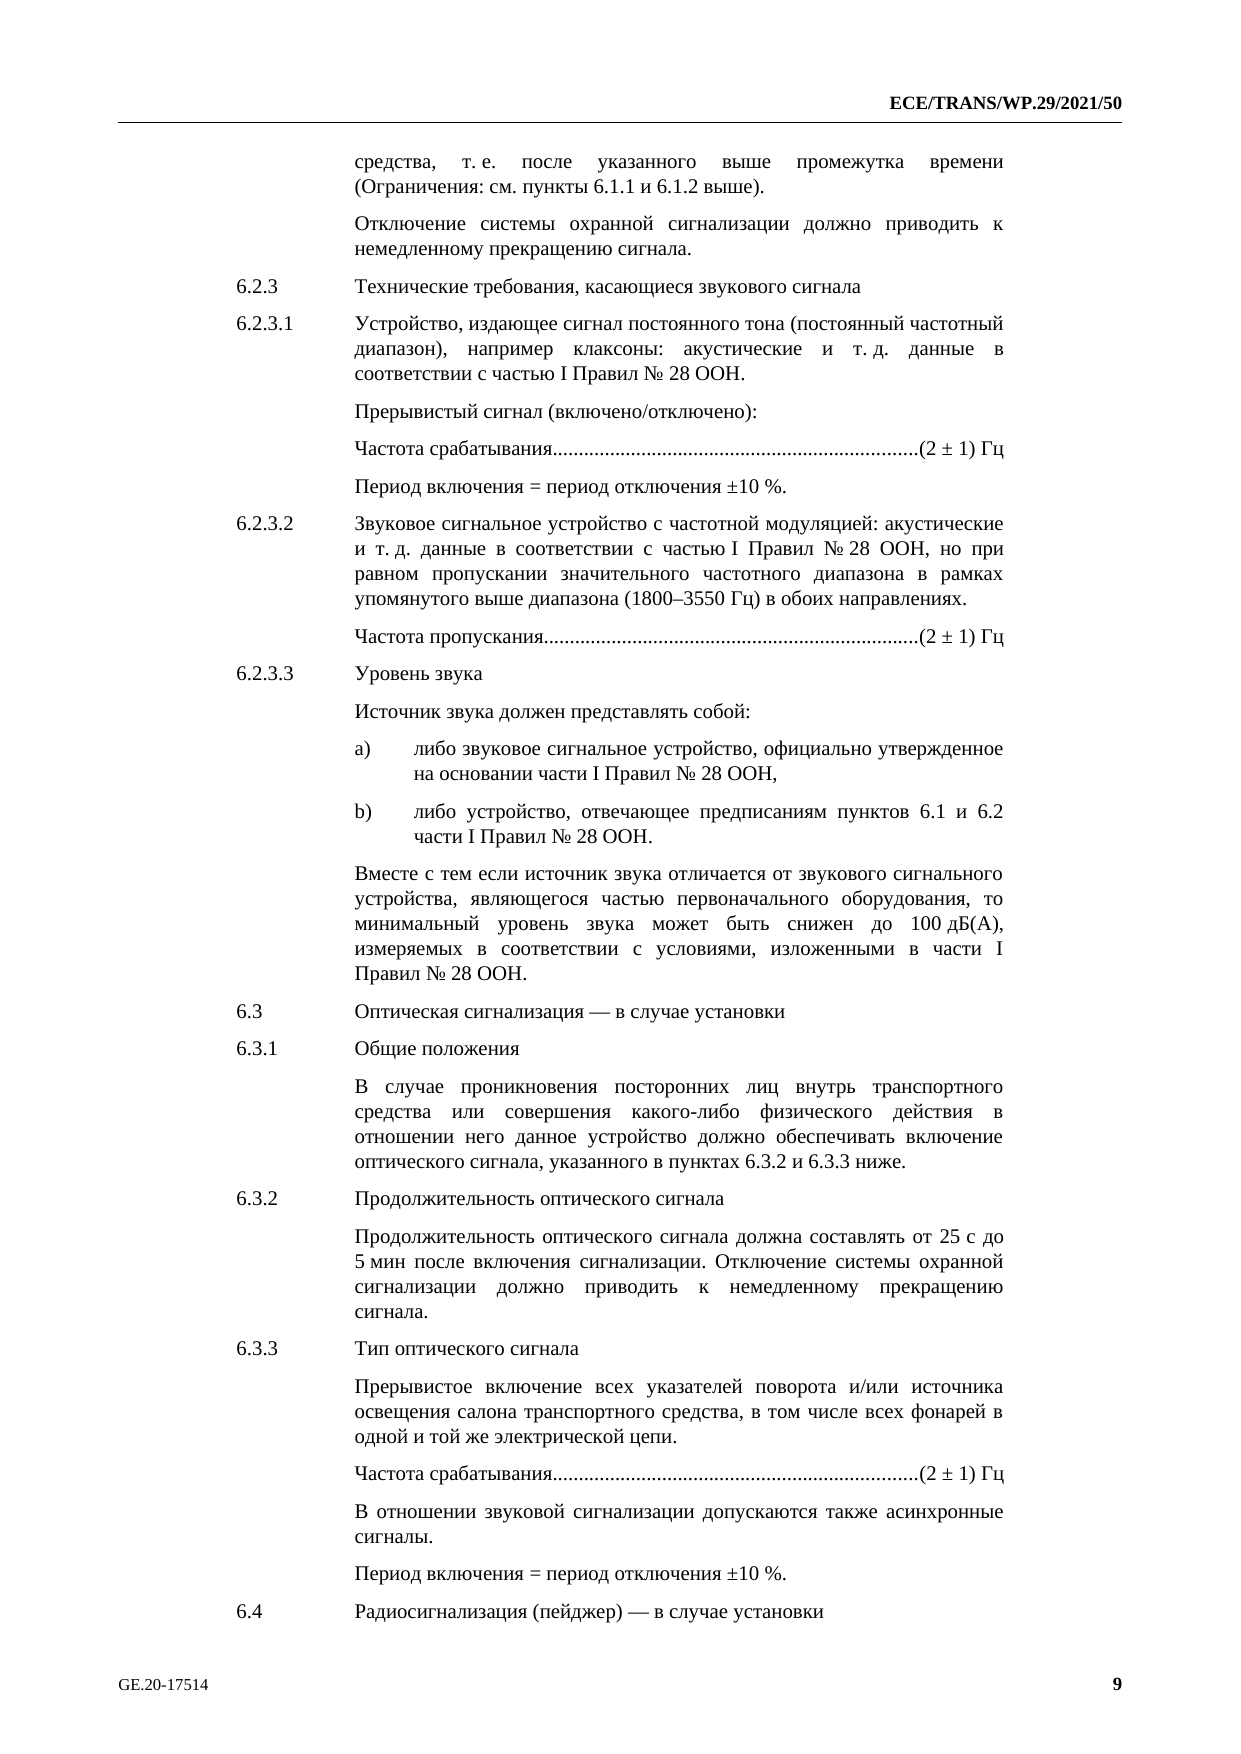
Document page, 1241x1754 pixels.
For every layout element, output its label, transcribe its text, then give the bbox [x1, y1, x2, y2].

text Прерывистое включение всех указателей поворота и/или источника освещения салона транспортного средства, в том числе всех фонарей в одной и той же электрической цепи. [236, 1373, 1004, 1448]
text 6.3 Оптическая сигнализация — в случае установки [236, 998, 1004, 1023]
text 6.2.3.3 Уровень звука [236, 660, 1004, 685]
text Частота срабатывания (2 ± 1) Гц [236, 435, 1004, 460]
text 6.3.2 Продолжительность оптического сигнала [236, 1185, 1004, 1210]
text 6.3.1 Общие положения [236, 1035, 1004, 1060]
text Отключение системы охранной сигнализации должно приводить к немедленному прекращению сигнала. [236, 210, 1004, 260]
text В отношении звуковой сигнализации допускаются также асинхронные сигналы. [236, 1498, 1004, 1548]
text Период включения = период отключения ±10 %. [236, 1560, 1004, 1585]
text Частота срабатывания (2 ± 1) Гц [236, 1460, 1004, 1485]
text 6.2.3.2 Звуковое сигнальное устройство с частотной модуляцией: акустические и т. д. данные в соответствии с частью I Правил № 28 ООН, но при равном пропускании значительного частотного диапазона в рамках упомянутого выше диапазона (1800–3550 Гц) в обоих направлениях. [236, 510, 1004, 610]
text 6.2.3 Технические требования, касающиеся звукового сигнала [236, 273, 1004, 298]
text 6.2.3.1 Устройство, издающее сигнал постоянного тона (постоянный частотный диапазон), например клаксоны: акустические и т. д. данные в соответствии с частью І Правил № 28 ООН. [236, 310, 1004, 385]
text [236, 148, 1004, 198]
text Период включения = период отключения ±10 %. [236, 473, 1004, 498]
text В случае проникновения посторонних лиц внутрь транспортного средства или совершения какого-либо физического действия в отношении него данное устройство должно обеспечивать включение оптического сигнала, указанного в пунктах 6.3.2 и 6.3.3 ниже. [236, 1073, 1004, 1173]
text Источник звука должен представлять собой: [236, 698, 1004, 723]
text 6.4 Радиосигнализация (пейджер) — в случае установки [236, 1598, 1004, 1623]
text a) либо звуковое сигнальное устройство, официально утвержденное на основании части І Правил № 28 ООН, [236, 735, 1004, 785]
text Продолжительность оптического сигнала должна составлять от 25 с до 5 мин после включения сигнализации. Отключение системы охранной сигнализации должно приводить к немедленному прекращению сигнала. [236, 1223, 1004, 1323]
text Прерывистый сигнал (включено/отключено): [236, 398, 1004, 423]
text Частота пропускания (2 ± 1) Гц [236, 623, 1004, 648]
text 6.3.3 Тип оптического сигнала [236, 1335, 1004, 1360]
text Вместе с тем если источник звука отличается от звукового сигнального устройства, являющегося частью первоначального оборудования, то минимальный уровень звука может быть снижен до 100 дБ(А), измеряемых в соответствии с условиями, изложенными в части І Правил № 28 ООН. [236, 860, 1004, 985]
text b) либо устройство, отвечающее предписаниям пунктов 6.1 и 6.2 части І Правил № 28 ООН. [236, 798, 1004, 848]
